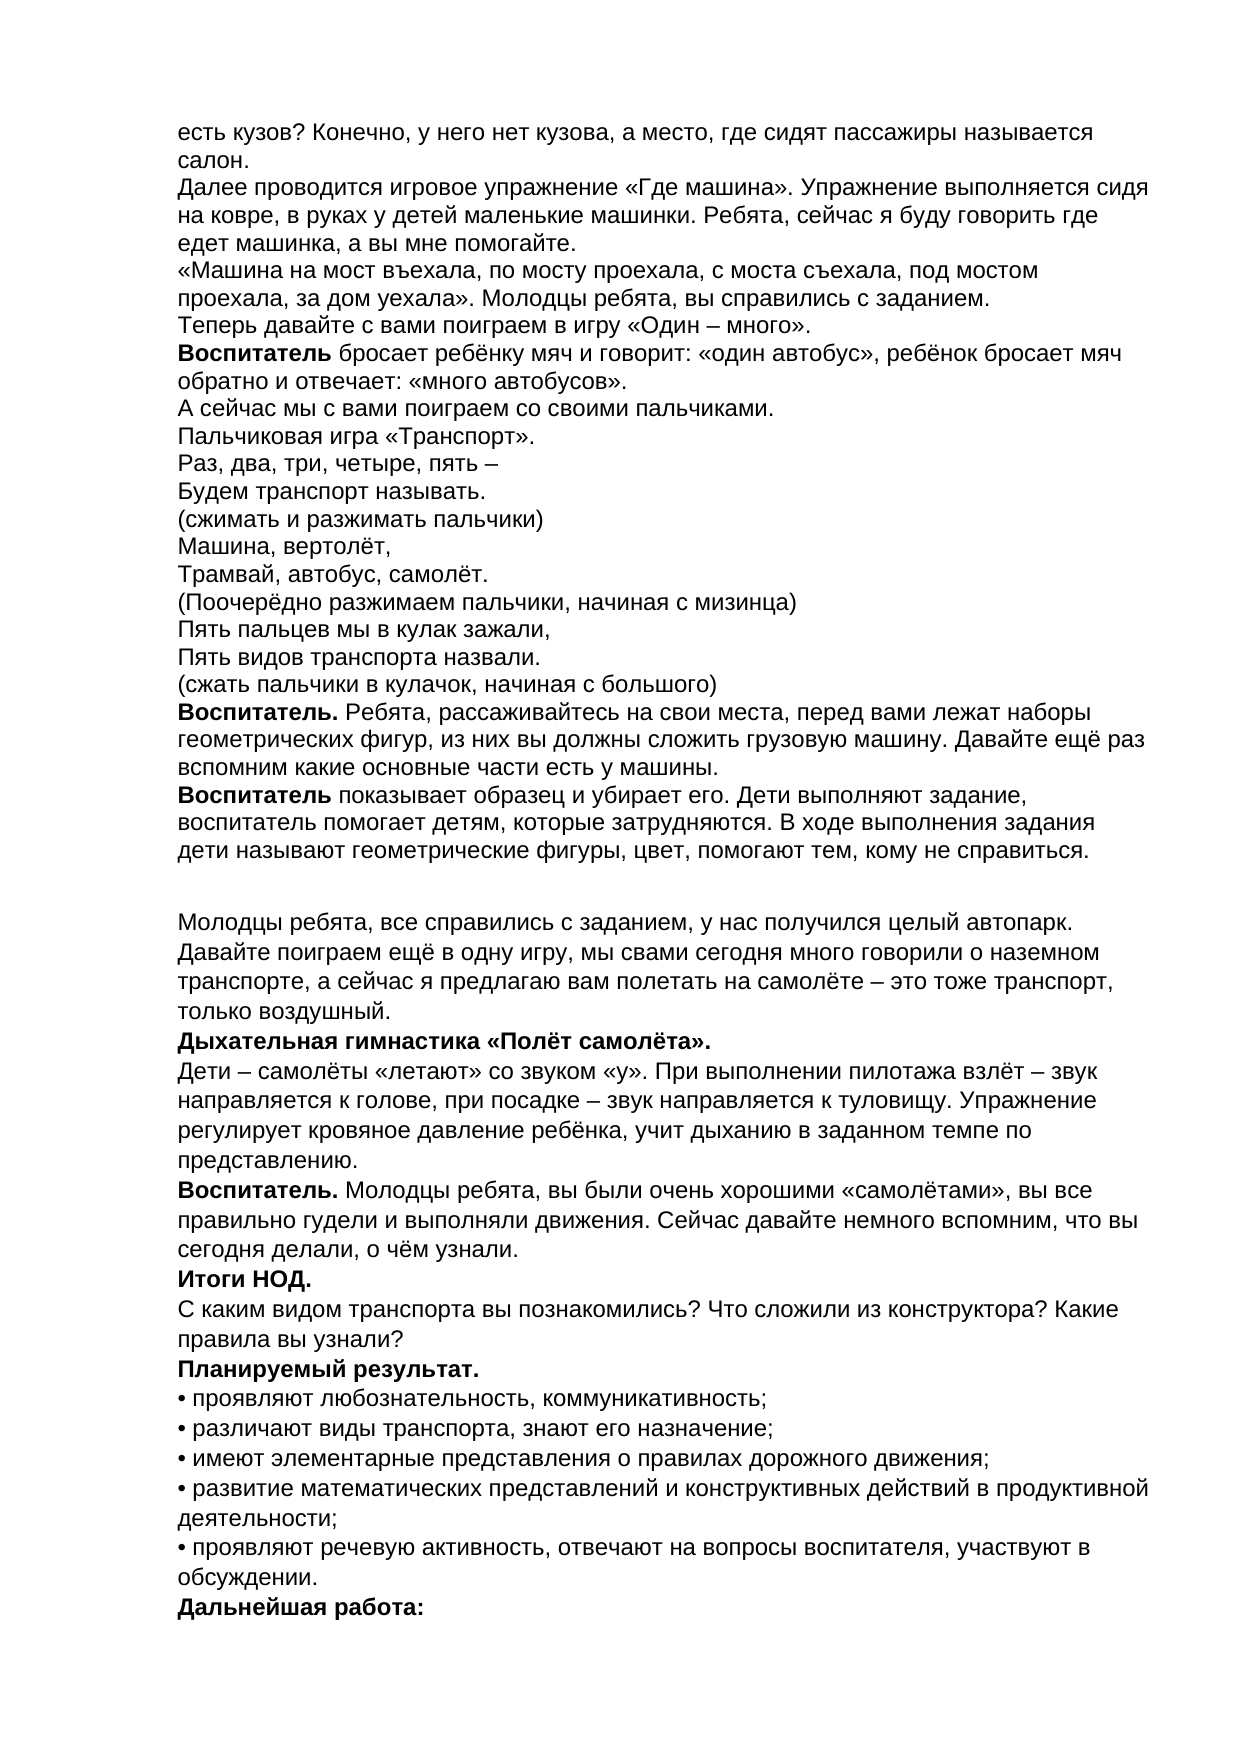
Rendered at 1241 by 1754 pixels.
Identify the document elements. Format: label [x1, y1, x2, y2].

text [177, 908, 1152, 1621]
text [177, 118, 1152, 863]
